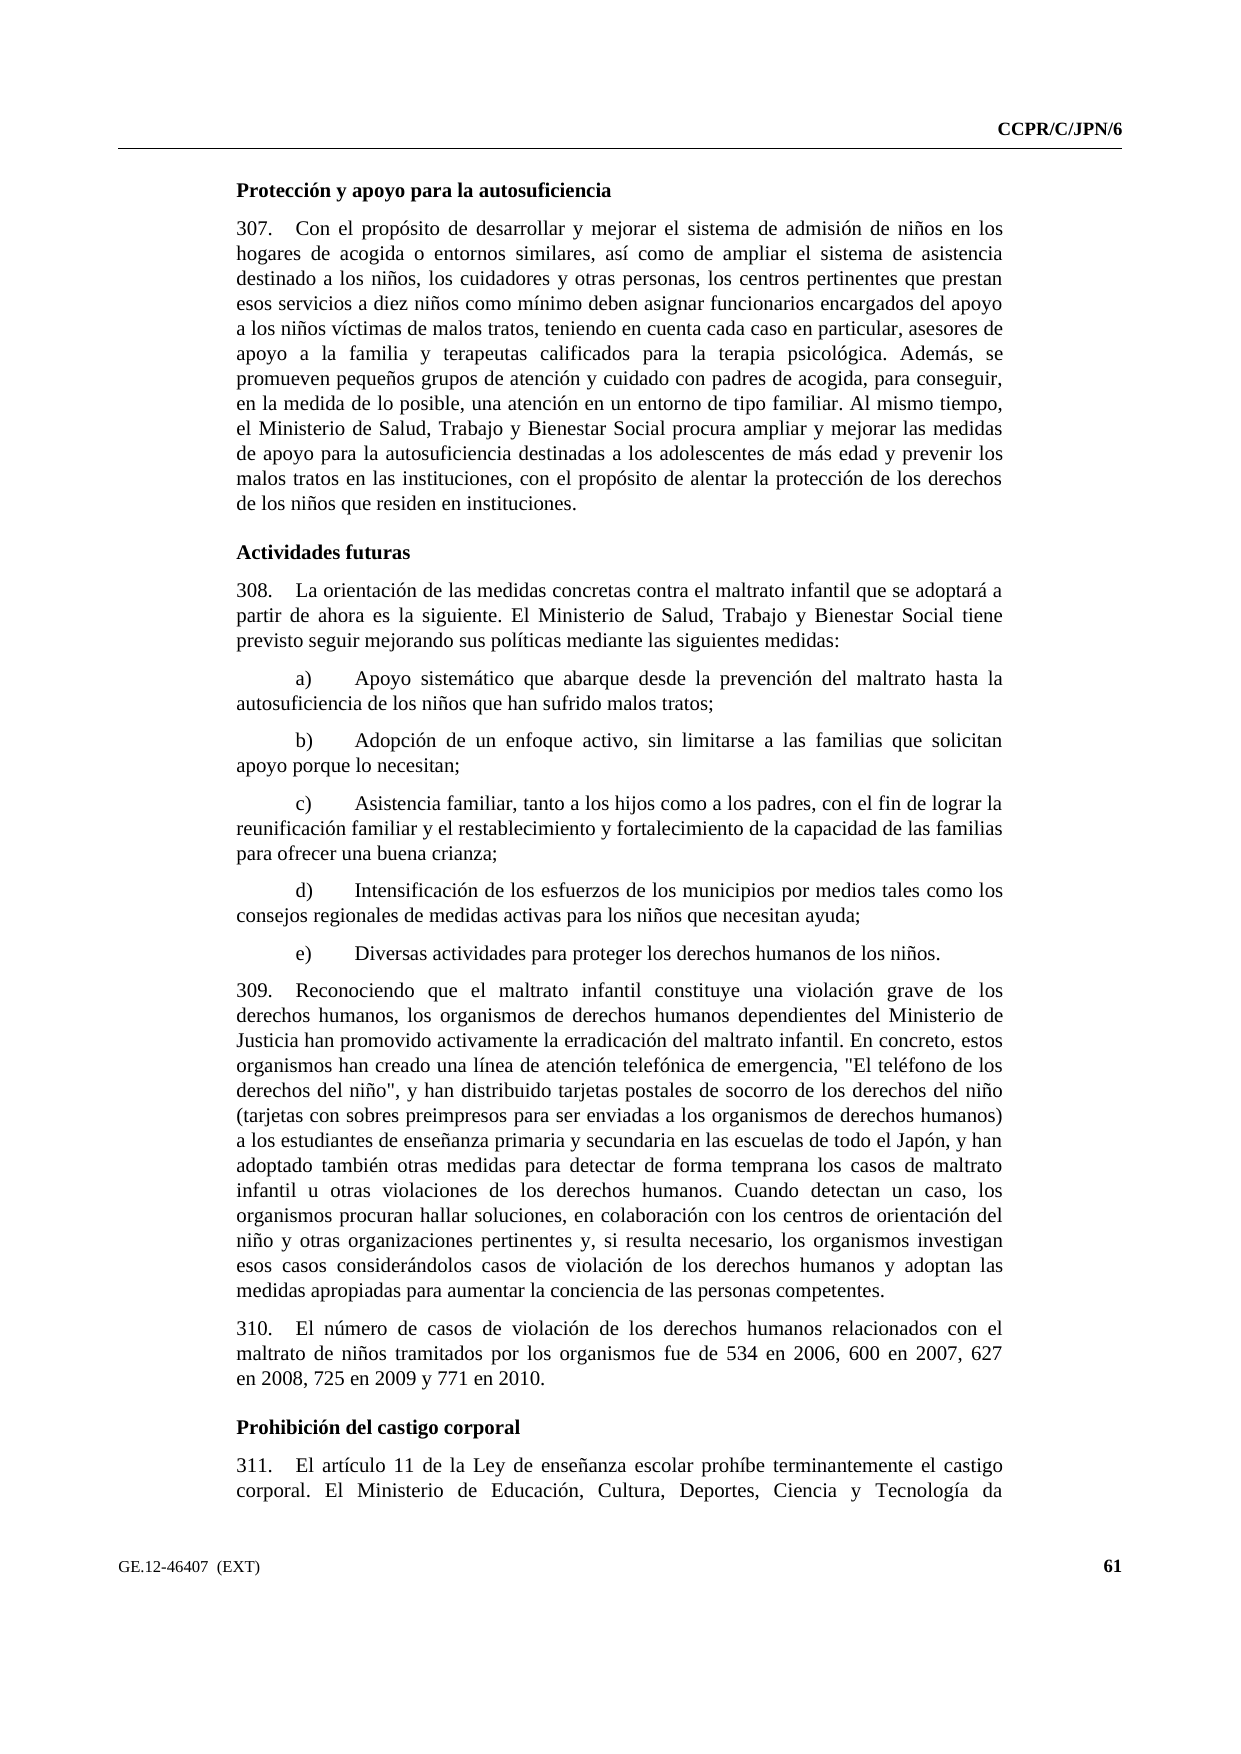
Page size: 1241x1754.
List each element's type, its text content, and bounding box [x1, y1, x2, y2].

text c) Asistencia familiar, tanto a los hijos como a los padres, con el fin de lograr la reunificación familiar y el restablecimiento y fortalecimiento de la capacidad de las familias para ofrecer una buena crianza; [236, 790, 1004, 865]
text Actividades futuras [118, 540, 1004, 565]
text Protección y apoyo para la autosuficiencia [118, 177, 1004, 202]
text Prohibición del castigo corporal [118, 1415, 1004, 1440]
text 308. La orientación de las medidas concretas contra el maltrato infantil que se adoptará a partir de ahora es la siguiente. El Ministerio de Salud, Trabajo y Bienestar Social tiene previsto seguir mejorando sus políticas mediante las siguientes medidas: [236, 577, 1004, 652]
text d) Intensificación de los esfuerzos de los municipios por medios tales como los consejos regionales de medidas activas para los niños que necesitan ayuda; [236, 877, 1004, 927]
text b) Adopción de un enfoque activo, sin limitarse a las familias que solicitan apoyo porque lo necesitan; [236, 727, 1004, 777]
text 307. Con el propósito de desarrollar y mejorar el sistema de admisión de niños en los hogares de acogida o entornos similares, así como de ampliar el sistema de asistencia destinado a los niños, los cuidadores y otras personas, los centros pertinentes que prestan esos servicios a diez niños como mínimo deben asignar funcionarios encargados del apoyo a los niños víctimas de malos tratos, teniendo en cuenta cada caso en particular, asesores de apoyo a la familia y terapeutas calificados para la terapia psicológica. Además, se promueven pequeños grupos de atención y cuidado con padres de acogida, para conseguir, en la medida de lo posible, una atención en un entorno de tipo familiar. Al mismo tiempo, el Ministerio de Salud, Trabajo y Bienestar Social procura ampliar y mejorar las medidas de apoyo para la autosuficiencia destinadas a los adolescentes de más edad y prevenir los malos tratos en las instituciones, con el propósito de alentar la protección de los derechos de los niños que residen en instituciones. [236, 215, 1004, 515]
text e) Diversas actividades para proteger los derechos humanos de los niños. [236, 940, 1004, 965]
text 309. Reconociendo que el maltrato infantil constituye una violación grave de los derechos humanos, los organismos de derechos humanos dependientes del Ministerio de Justicia han promovido activamente la erradicación del maltrato infantil. En concreto, estos organismos han creado una línea de atención telefónica de emergencia, "El teléfono de los derechos del niño", y han distribuido tarjetas postales de socorro de los derechos del niño (tarjetas con sobres preimpresos para ser enviadas a los organismos de derechos humanos) a los estudiantes de enseñanza primaria y secundaria en las escuelas de todo el Japón, y han adoptado también otras medidas para detectar de forma temprana los casos de maltrato infantil u otras violaciones de los derechos humanos. Cuando detectan un caso, los organismos procuran hallar soluciones, en colaboración con los centros de orientación del niño y otras organizaciones pertinentes y, si resulta necesario, los organismos investigan esos casos considerándolos casos de violación de los derechos humanos y adoptan las medidas apropiadas para aumentar la conciencia de las personas competentes. [236, 977, 1004, 1302]
text 310. El número de casos de violación de los derechos humanos relacionados con el maltrato de niños tramitados por los organismos fue de 534 en 2006, 600 en 2007, 627 en 2008, 725 en 2009 y 771 en 2010. [236, 1315, 1004, 1390]
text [236, 1452, 1004, 1502]
text a) Apoyo sistemático que abarque desde la prevención del maltrato hasta la autosuficiencia de los niños que han sufrido malos tratos; [236, 665, 1004, 715]
